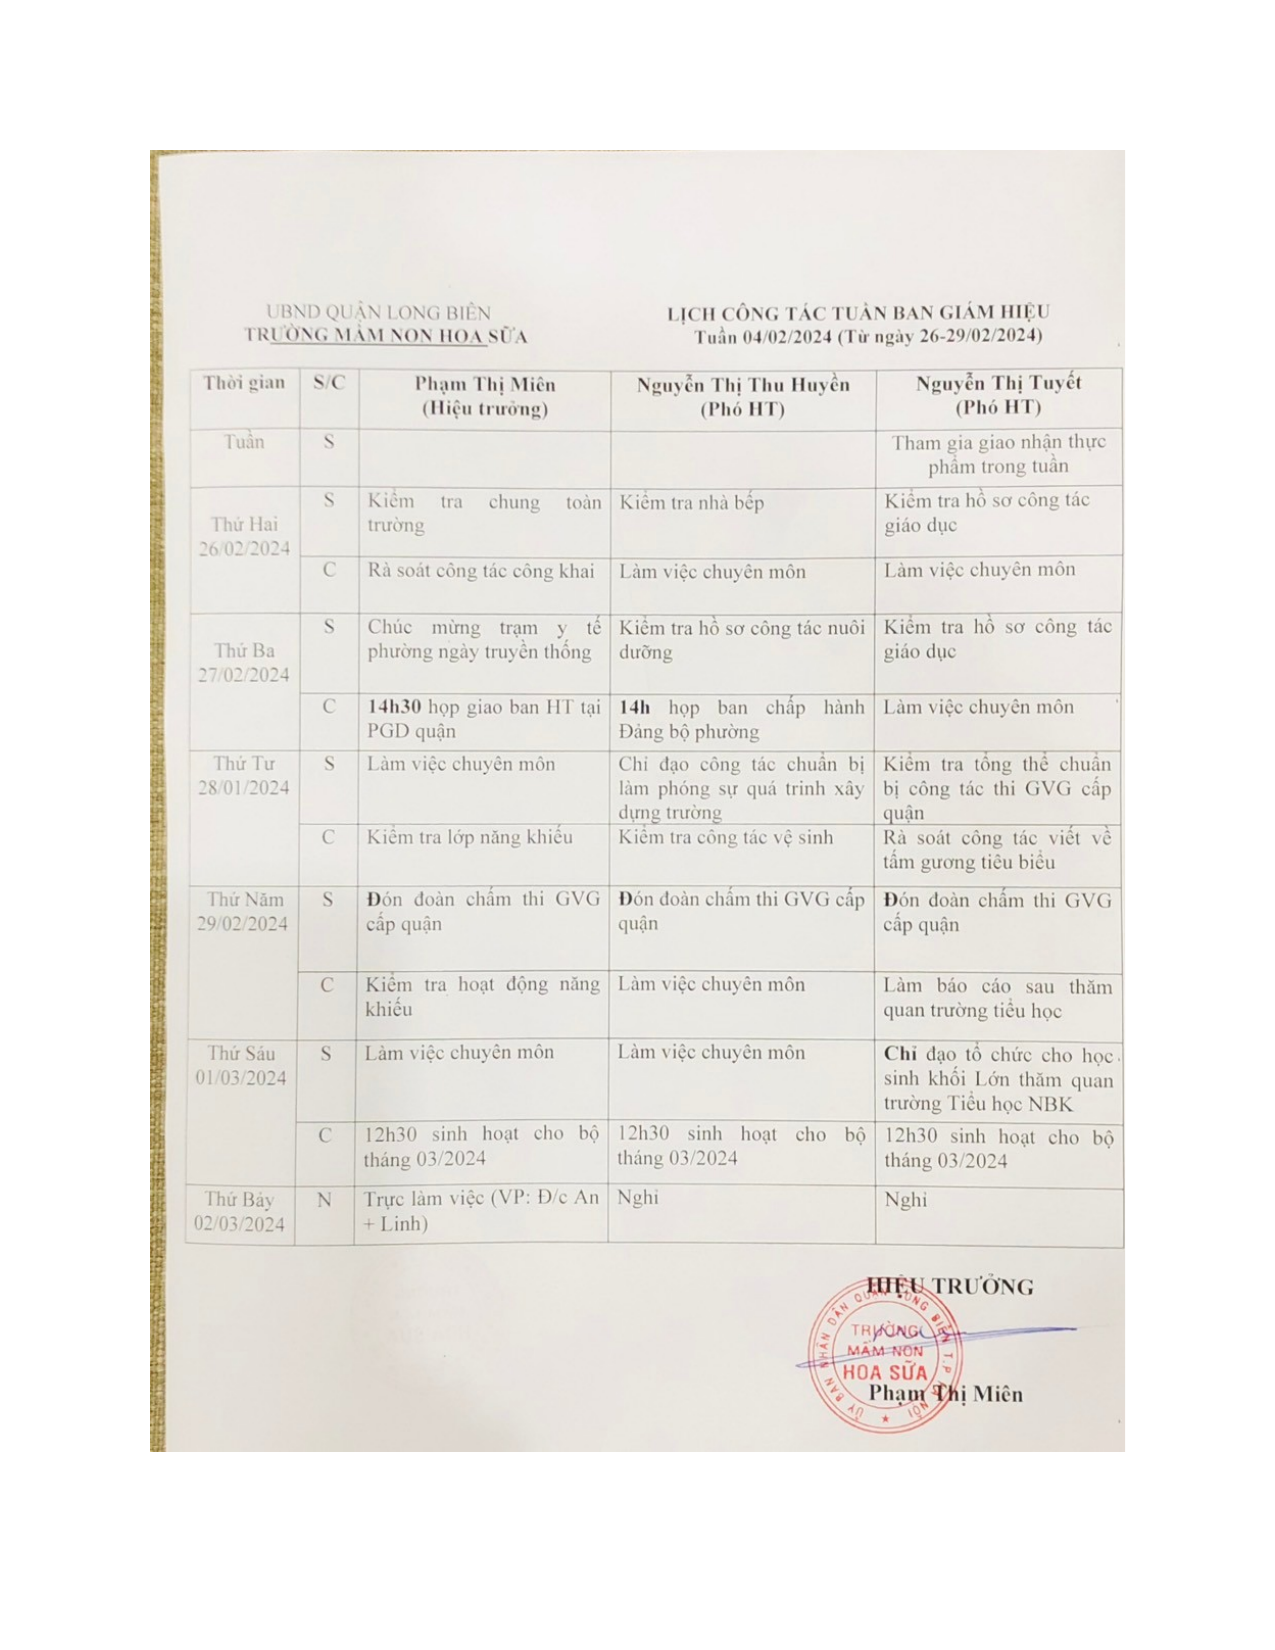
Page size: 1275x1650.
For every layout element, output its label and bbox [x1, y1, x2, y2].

picture [150, 150, 1125, 1452]
